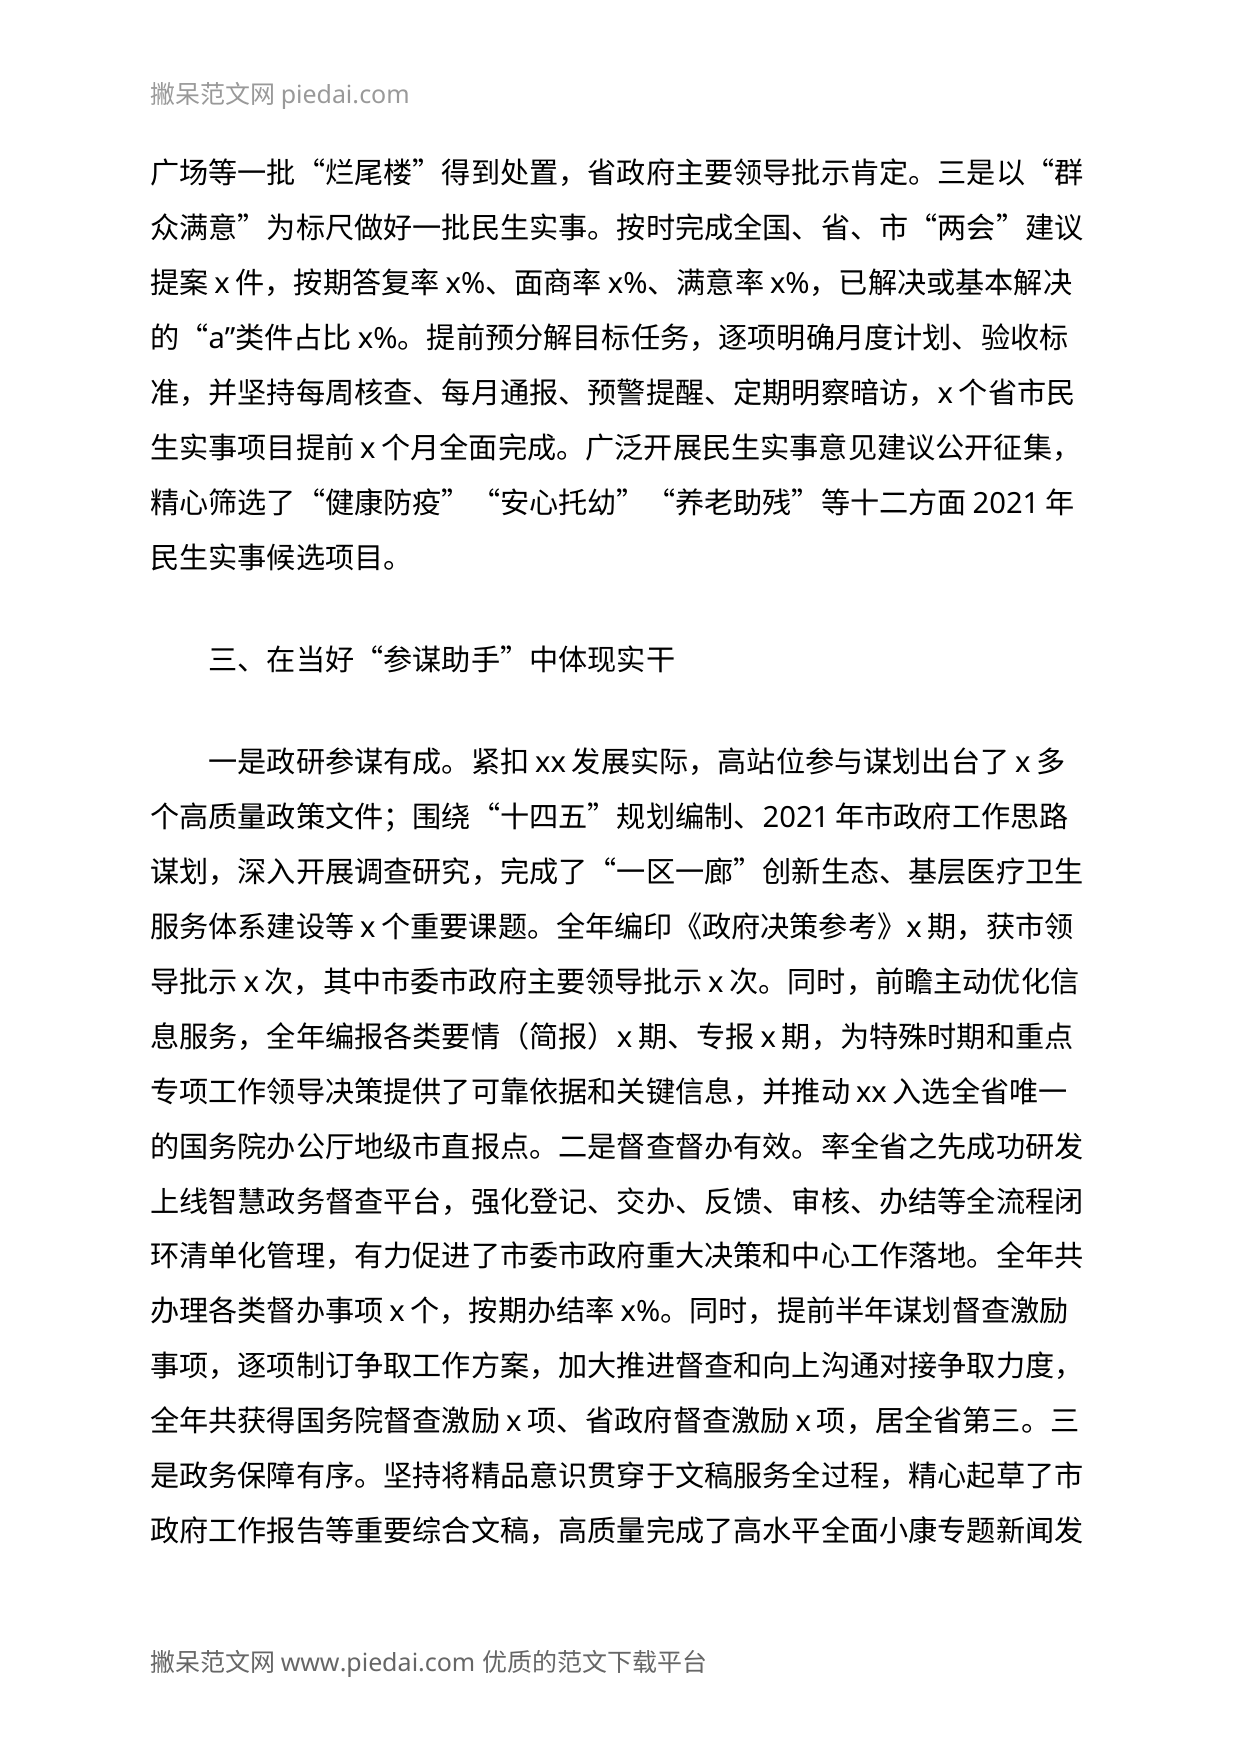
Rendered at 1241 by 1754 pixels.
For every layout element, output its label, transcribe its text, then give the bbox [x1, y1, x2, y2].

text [150, 150, 1090, 577]
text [150, 738, 1090, 1550]
text 三、在当好“参谋助手”中体现实干 [150, 637, 1090, 679]
